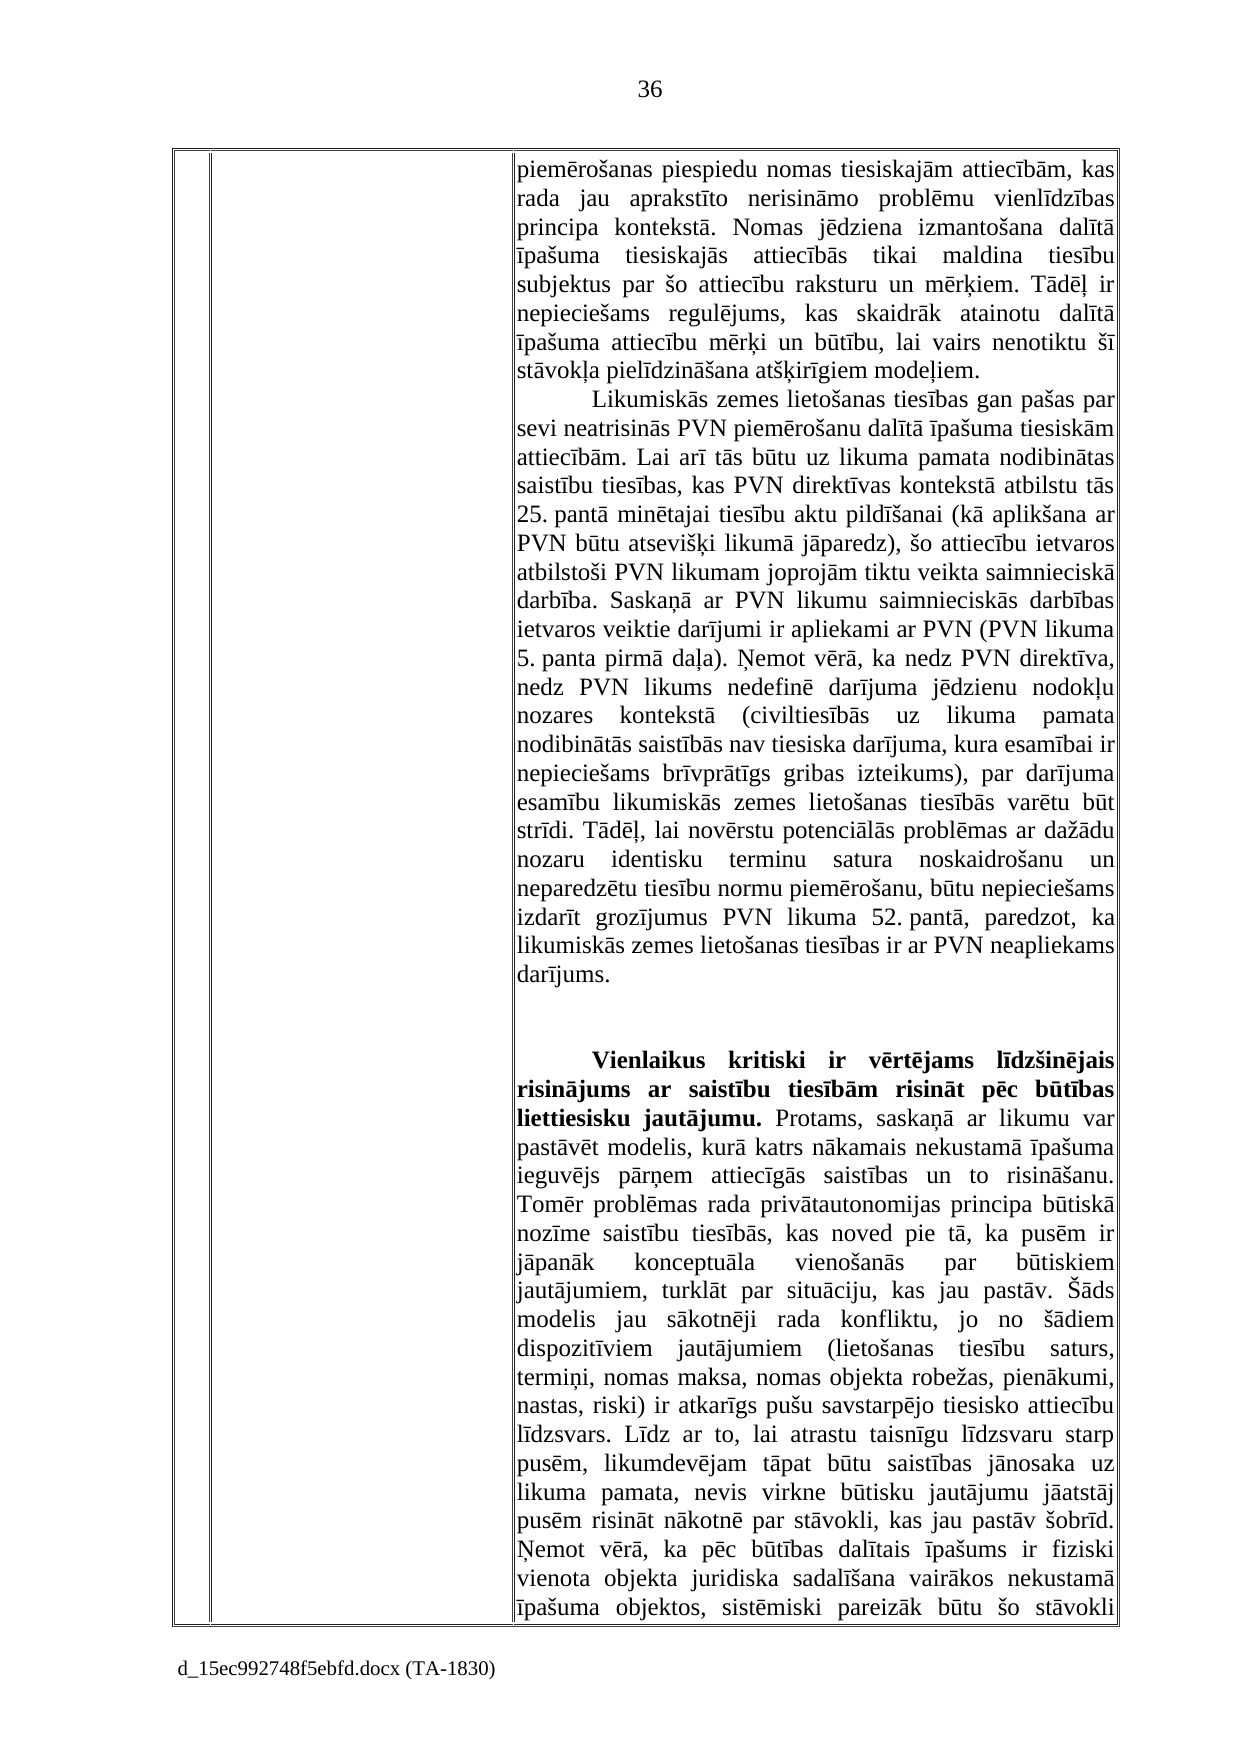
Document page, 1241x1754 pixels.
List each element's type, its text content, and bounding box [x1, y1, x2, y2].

table_cell 2. [175, 151, 211, 1623]
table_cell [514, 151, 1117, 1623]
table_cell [211, 151, 513, 1623]
